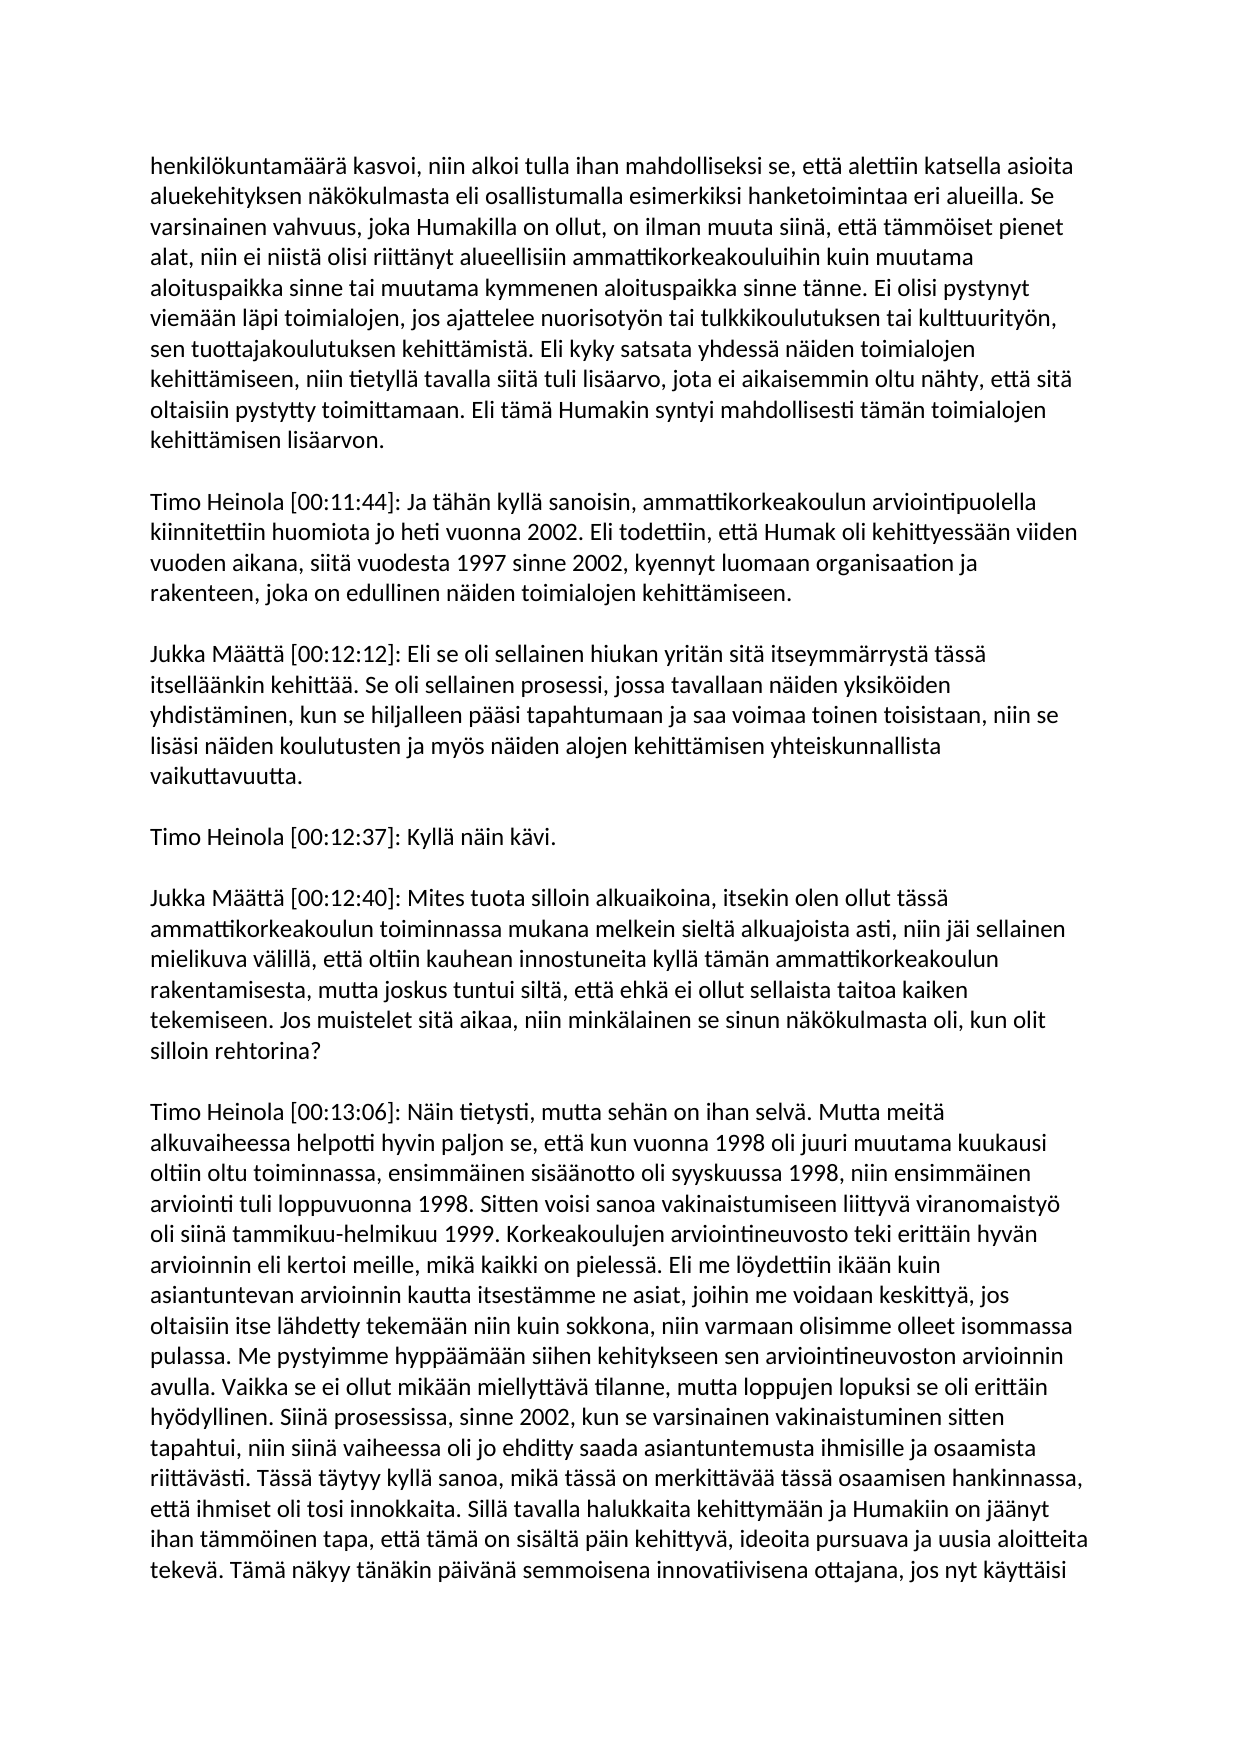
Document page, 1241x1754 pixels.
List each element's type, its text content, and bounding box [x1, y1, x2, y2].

text Jukka Määttä [00:12:40]: Mites tuota silloin alkuaikoina, itsekin olen ollut tässä ammattikorkeakoulun toiminnassa mukana melkein sieltä alkuajoista asti, niin jäi sellainen mielikuva välillä, että oltiin kauhean innostuneita kyllä tämän ammattikorkeakoulun rakentamisesta, mutta joskus tuntui siltä, että ehkä ei ollut sellaista taitoa kaiken tekemiseen. Jos muistelet sitä aikaa, niin minkälainen se sinun näkökulmasta oli, kun olit silloin rehtorina? [150, 882, 1090, 1066]
text Timo Heinola [00:11:44]: Ja tähän kyllä sanoisin, ammattikorkeakoulun arviointipuolella kiinnitettiin huomiota jo heti vuonna 2002. Eli todettiin, että Humak oli kehittyessään viiden vuoden aikana, siitä vuodesta 1997 sinne 2002, kyennyt luomaan organisaation ja rakenteen, joka on edullinen näiden toimialojen kehittämiseen. [150, 486, 1090, 608]
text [150, 150, 1090, 455]
text Timo Heinola [00:12:37]: Kyllä näin kävi. [150, 821, 1090, 852]
text Jukka Määttä [00:12:12]: Eli se oli sellainen hiukan yritän sitä itseymmärrystä tässä itselläänkin kehittää. Se oli sellainen prosessi, jossa tavallaan näiden yksiköiden yhdistäminen, kun se hiljalleen pääsi tapahtumaan ja saa voimaa toinen toisistaan, niin se lisäsi näiden koulutusten ja myös näiden alojen kehittämisen yhteiskunnallista vaikuttavuutta. [150, 638, 1090, 791]
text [150, 1096, 1090, 1584]
